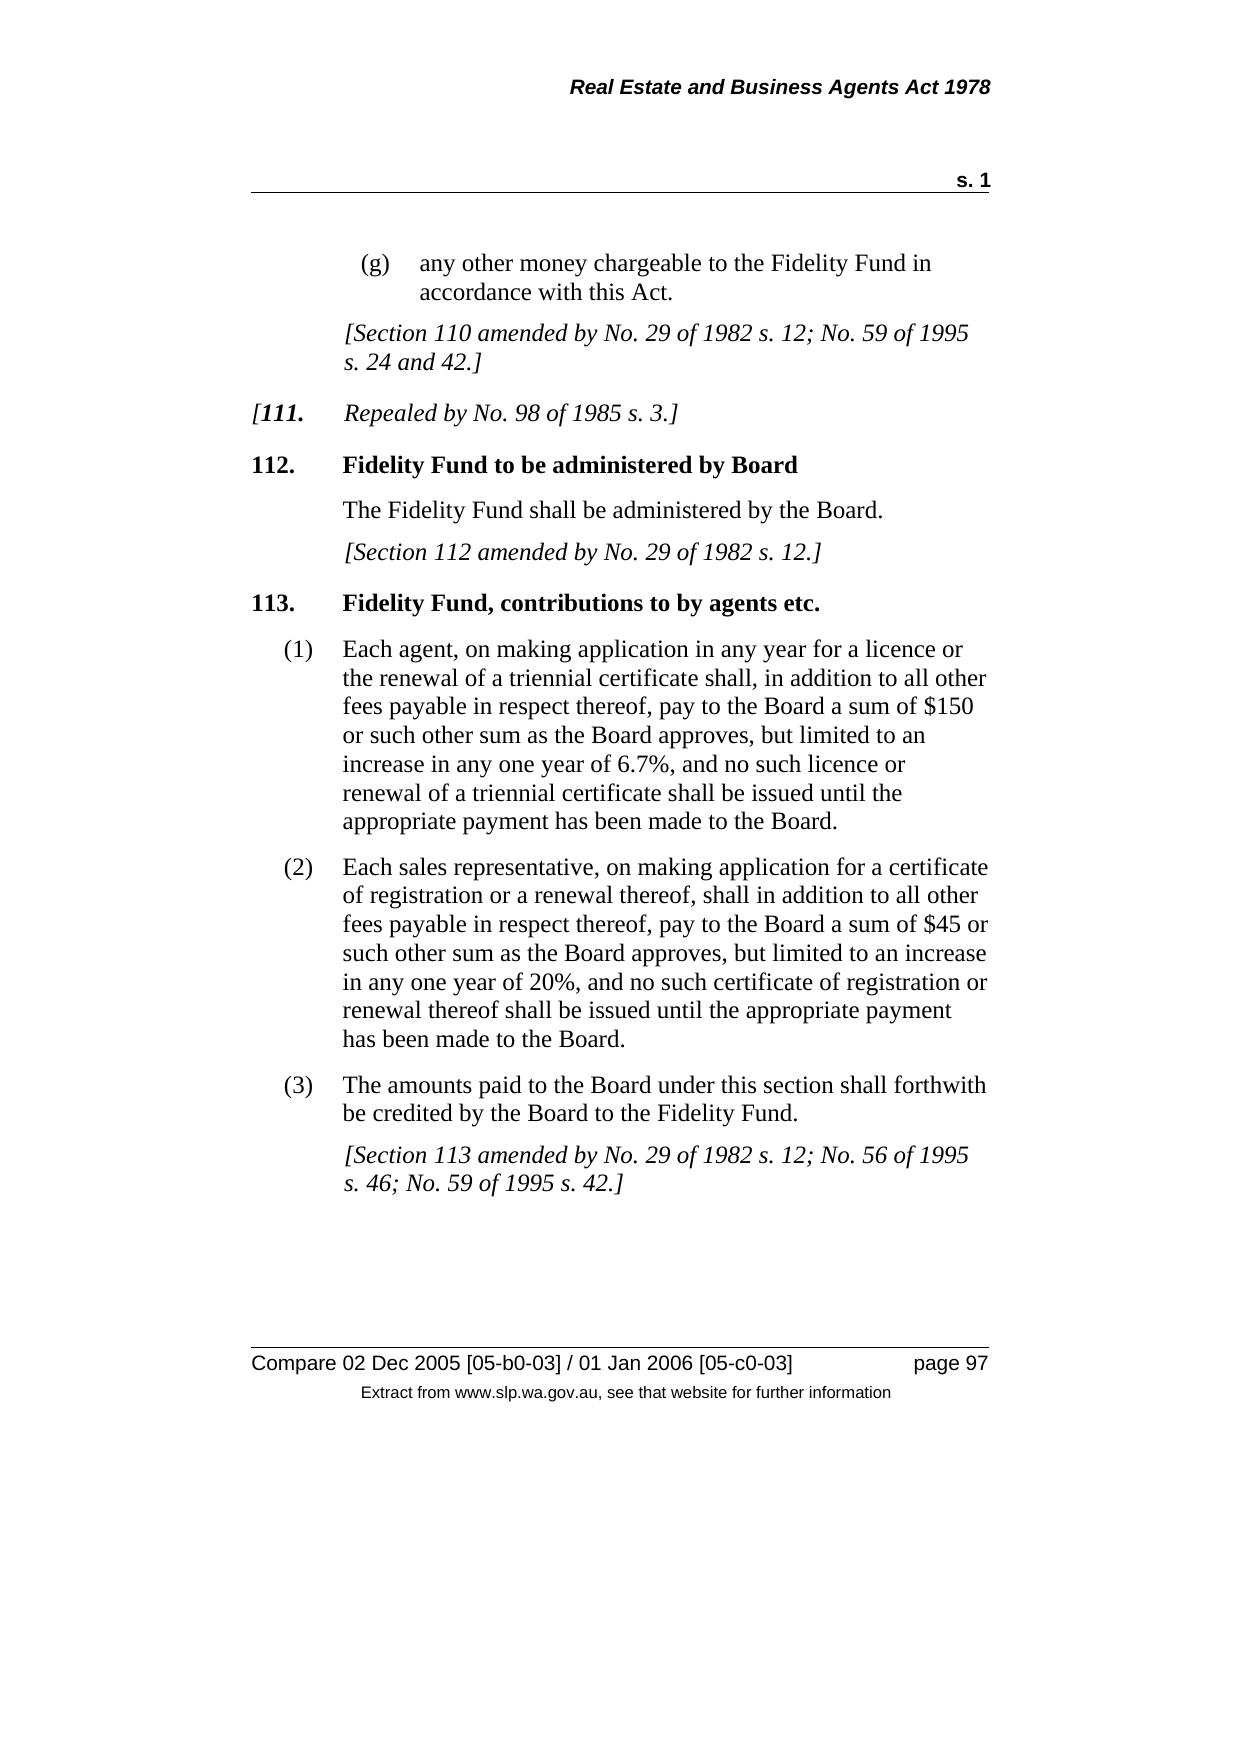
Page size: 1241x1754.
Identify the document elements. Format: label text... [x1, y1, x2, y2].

text The Fidelity Fund shall be administered by the Board. [251, 496, 989, 524]
text [Section 110 amended by No. 29 of 1982 s. 12; No. 59 of 1995 s. 24 and 42.] [251, 318, 989, 376]
text (3) The amounts paid to the Board under this section shall forthwith be credited by the Board to the Fidelity Fund. [251, 1070, 989, 1127]
text (2) Each sales representative, on making application for a certificate of registration or a renewal thereof, shall in addition to all other fees payable in respect thereof, pay to the Board a sum of $45 or such other sum as the Board approves, but limited to an increase in any one year of 20%, and no such certificate of registration or renewal thereof shall be issued until the appropriate payment has been made to the Board. [251, 852, 989, 1053]
subtitle 112. Fidelity Fund to be administered by Board [251, 450, 989, 479]
text (g) any other money chargeable to the Fidelity Fund in accordance with this Act. [251, 248, 989, 306]
subtitle 113. Fidelity Fund, contributions to by agents etc. [251, 588, 989, 617]
text [Section 113 amended by No. 29 of 1982 s. 12; No. 56 of 1995 s. 46; No. 59 of 1995 s. 42.] [251, 1140, 989, 1197]
text [111. Repealed by No. 98 of 1985 s. 3.] [251, 398, 989, 427]
text (1) Each agent, on making application in any year for a licence or the renewal of a triennial certificate shall, in addition to all other fees payable in respect thereof, pay to the Board a sum of $150 or such other sum as the Board approves, but limited to an increase in any one year of 6.7%, and no such licence or renewal of a triennial certificate shall be issued until the appropriate payment has been made to the Board. [251, 634, 989, 835]
text [Section 112 amended by No. 29 of 1982 s. 12.] [251, 537, 989, 566]
